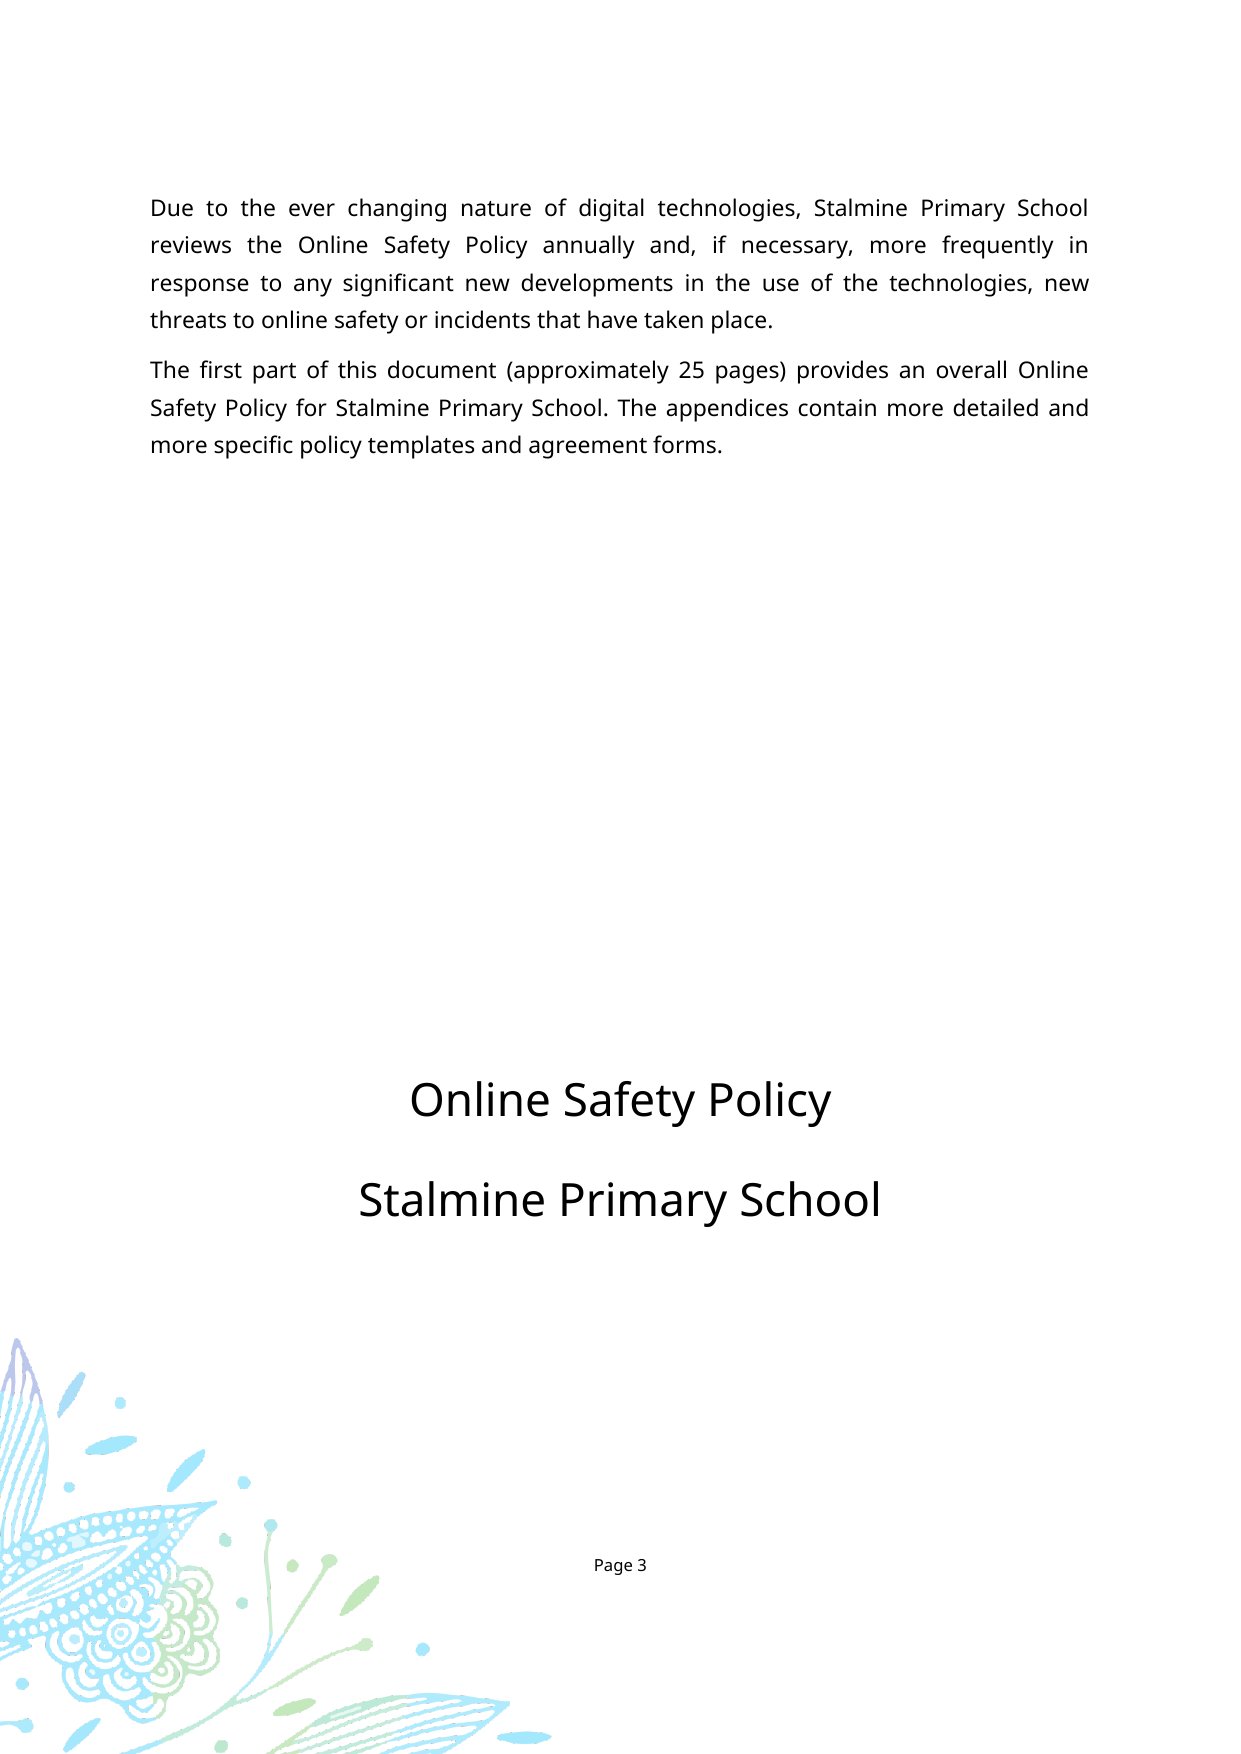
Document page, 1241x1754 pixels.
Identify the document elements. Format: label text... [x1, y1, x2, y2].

text Stalmine Primary School [150, 1168, 1090, 1230]
picture [0, 1338, 711, 1754]
text Due to the ever changing nature of digital technologies, Stalmine Primary School reviews the Online Safety Policy annually and, if necessary, more frequently in response to any significant new developments in the use of the technologies, new threats to online safety or incidents that have taken place. [150, 192, 1090, 335]
text Online Safety Policy [150, 1024, 1090, 1130]
text The first part of this document (approximately 25 pages) provides an overall Online Safety Policy for Stalmine Primary School. The appendices contain more detailed and more specific policy templates and agreement forms. [150, 354, 1090, 460]
